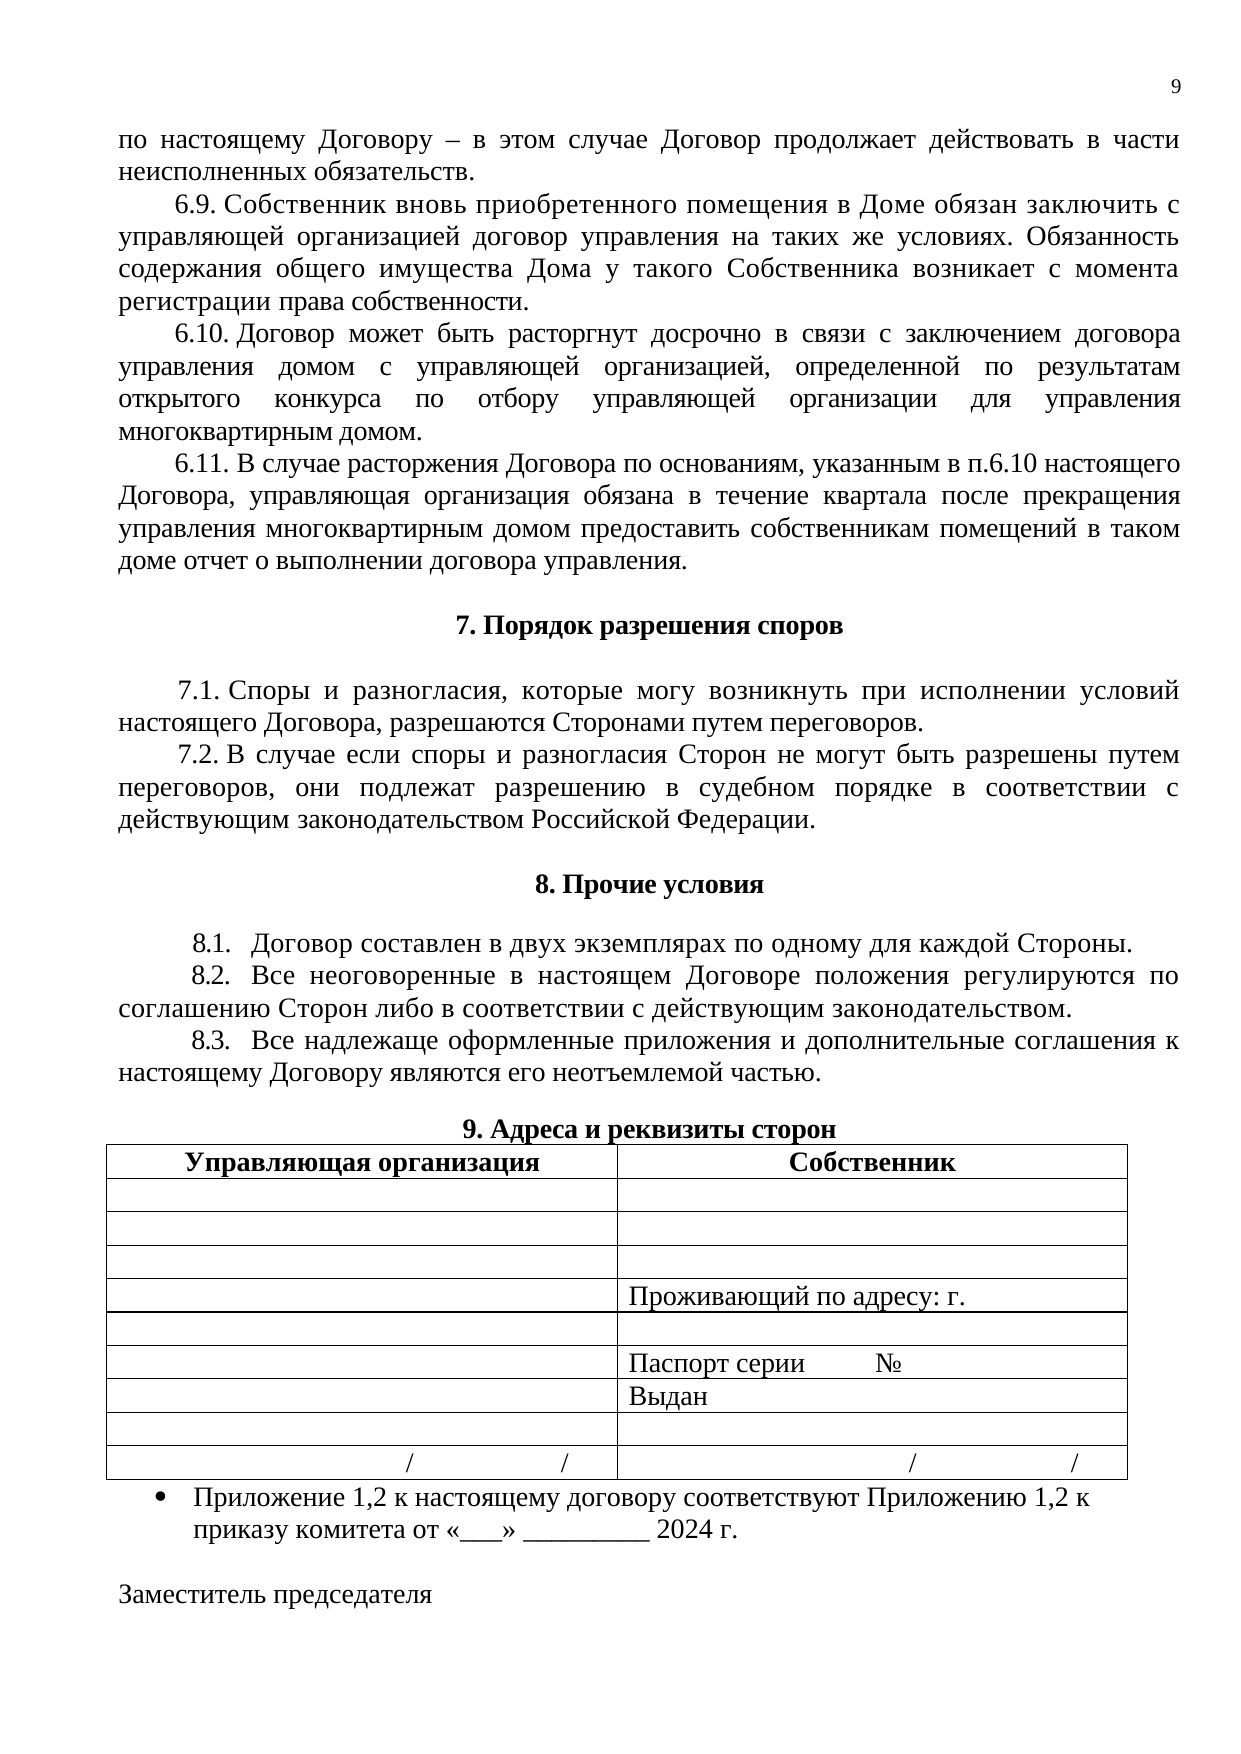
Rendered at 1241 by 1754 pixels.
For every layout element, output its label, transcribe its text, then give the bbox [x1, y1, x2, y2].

table_cell [618, 1313, 1127, 1345]
table_cell [107, 1246, 617, 1278]
list Приложение 1,2 к настоящему договору соответствуют Приложению 1,2 к приказу комитета от «___» _________ 2024 г. [156, 1480, 1181, 1544]
text 7.2. В случае если споры и разногласия Сторон не могут быть разрешены путем переговоров, они подлежат разрешению в судебном порядке в соответствии с действующим законодательством Российской Федерации. [118, 737, 1181, 835]
table_cell [107, 1379, 617, 1412]
table_cell [618, 1246, 1127, 1278]
table_cell Паспорт серии № [618, 1346, 1127, 1378]
table_cell [107, 1346, 617, 1378]
table_cell [107, 1212, 617, 1244]
table_header Собственник [618, 1145, 1127, 1178]
table_cell / / [618, 1446, 1127, 1479]
table_cell [107, 1413, 617, 1445]
table_cell [107, 1313, 617, 1345]
text 8. Прочие условия [118, 867, 1181, 899]
list Все неоговоренные в настоящем Договоре положения регулируются по соглашению Сторон либо в соответствии с действующим законодательством. [118, 958, 1181, 1023]
table_cell / / [107, 1446, 617, 1479]
text Заместитель председателя [118, 1577, 1181, 1609]
table_cell [618, 1413, 1127, 1445]
table_cell [618, 1212, 1127, 1244]
table_cell [618, 1179, 1127, 1211]
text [118, 122, 1181, 187]
list Все надлежаще оформленные приложения и дополнительные соглашения к настоящему Договору являются его неотъемлемой частью. [118, 1023, 1181, 1088]
table_cell [107, 1179, 617, 1211]
text 6.10. Договор может быть расторгнут досрочно в связи с заключением договора управления домом с управляющей организацией, определенной по результатам открытого конкурса по отбору управляющей организации для управления многоквартирным домом. [118, 316, 1181, 446]
text 7.1. Споры и разногласия, которые могу возникнуть при исполнении условий настоящего Договора, разрешаются Сторонами путем переговоров. [118, 673, 1181, 737]
text 6.11. В случае расторжения Договора по основаниям, указанным в п.6.10 настоящего Договора, управляющая организация обязана в течение квартала после прекращения управления многоквартирным домом предоставить собственникам помещений в таком доме отчет о выполнении договора управления. [118, 446, 1181, 576]
table_cell [107, 1279, 617, 1311]
table_header Управляющая организация [107, 1145, 617, 1178]
list Договор составлен в двух экземплярах по одному для каждой Стороны. [118, 926, 1181, 958]
table_cell Проживающий по адресу: г. [618, 1279, 1127, 1311]
text 9. Адреса и реквизиты сторон [118, 1112, 1181, 1144]
text 6.9. Собственник вновь приобретенного помещения в Доме обязан заключить с управляющей организацией договор управления на таких же условиях. Обязанность содержания общего имущества Дома у такого Собственника возникает с момента регистрации права собственности. [118, 187, 1181, 316]
text 7. Порядок разрешения споров [118, 608, 1181, 640]
table_cell Выдан [618, 1379, 1127, 1412]
